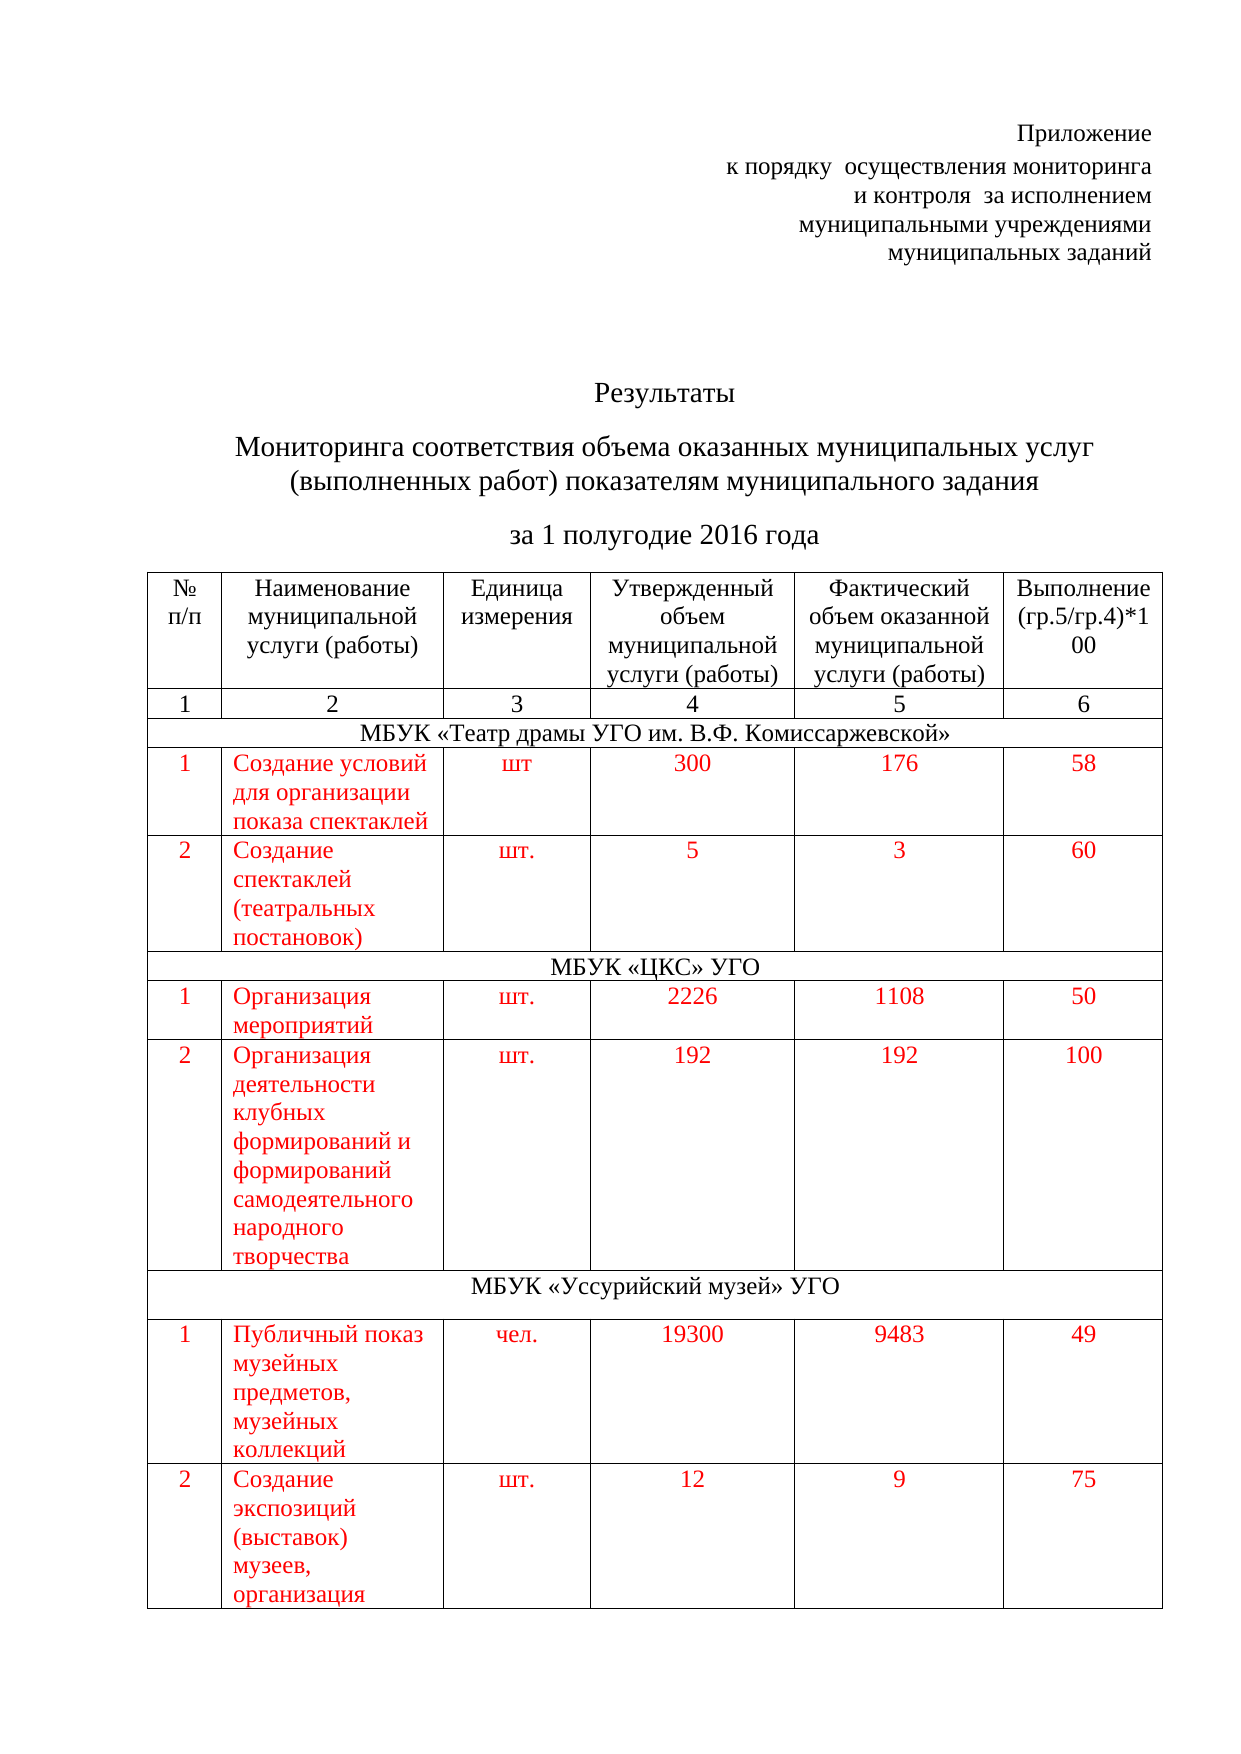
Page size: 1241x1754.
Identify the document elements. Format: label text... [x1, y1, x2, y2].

table_cell шт. [444, 1464, 590, 1608]
text Результаты [177, 375, 1152, 408]
table_cell шт [444, 748, 590, 834]
table_header Выполнение (гр.5/гр.4)*100 [1004, 573, 1162, 688]
table_cell Организация деятельности клубных формирований и формирований самодеятельного народного творчества [222, 1040, 443, 1270]
table_header Наименование муниципальной услуги (работы) [222, 573, 443, 688]
table_cell 1108 [795, 981, 1003, 1039]
text муниципальных заданий [177, 237, 1152, 266]
table_cell 2 [148, 1040, 221, 1270]
table_cell Создание условий для организации показа спектаклей [222, 748, 443, 834]
text Приложение [177, 118, 1152, 147]
table_cell 60 [1004, 836, 1162, 951]
table_cell 75 [1004, 1464, 1162, 1608]
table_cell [222, 1464, 443, 1608]
table_header Фактический объем оказанной муниципальной услуги (работы) [795, 573, 1003, 688]
table_cell Организация мероприятий [222, 981, 443, 1039]
table_cell 49 [1004, 1320, 1162, 1463]
table_cell 192 [591, 1040, 794, 1270]
text муниципальными учреждениями [177, 209, 1152, 237]
table_cell 6 [1004, 689, 1162, 717]
table_cell 50 [1004, 981, 1162, 1039]
table_cell шт. [444, 981, 590, 1039]
table_cell 176 [795, 748, 1003, 834]
table_cell 5 [795, 689, 1003, 717]
table_header № п/п [148, 573, 221, 688]
table_cell 100 [1004, 1040, 1162, 1270]
table_cell 1 [148, 981, 221, 1039]
table_cell 19300 [591, 1320, 794, 1463]
table_cell шт. [444, 836, 590, 951]
table_cell 2 [148, 1464, 221, 1608]
table_cell 1 [148, 748, 221, 834]
table_cell Публичный показ музейных предметов, музейных коллекций [222, 1320, 443, 1463]
table_cell 1 [148, 689, 221, 717]
table_cell 192 [795, 1040, 1003, 1270]
table_header Единица измерения [444, 573, 590, 688]
table_cell 3 [795, 836, 1003, 951]
text за 1 полугодие 2016 года [177, 517, 1152, 551]
table_cell 3 [444, 689, 590, 717]
table_cell 9483 [795, 1320, 1003, 1463]
table_cell 2 [222, 689, 443, 717]
table_cell 58 [1004, 748, 1162, 834]
table_cell 2 [148, 836, 221, 951]
table_cell 300 [591, 748, 794, 834]
table_cell 12 [591, 1464, 794, 1608]
table_cell Создание спектаклей (театральных постановок) [222, 836, 443, 951]
table_cell шт. [444, 1040, 590, 1270]
text Мониторинга соответствия объема оказанных муниципальных услуг (выполненных работ) показателям муниципального задания [177, 429, 1152, 496]
table_cell МБУК «Уссурийский музей» УГО [148, 1271, 1162, 1318]
table_cell чел. [444, 1320, 590, 1463]
table_cell 2226 [591, 981, 794, 1039]
table_cell 4 [591, 689, 794, 717]
text к порядку осуществления мониторинга [177, 151, 1152, 180]
table_cell 5 [591, 836, 794, 951]
table_cell 1 [148, 1320, 221, 1463]
table_cell МБУК «Театр драмы УГО им. В.Ф. Комиссаржевской» [148, 719, 1162, 747]
table_cell 9 [795, 1464, 1003, 1608]
table_header Утвержденный объем муниципальной услуги (работы) [591, 573, 794, 688]
table_cell МБУК «ЦКС» УГО [148, 952, 1162, 980]
text и контроля за исполнением [177, 180, 1152, 209]
